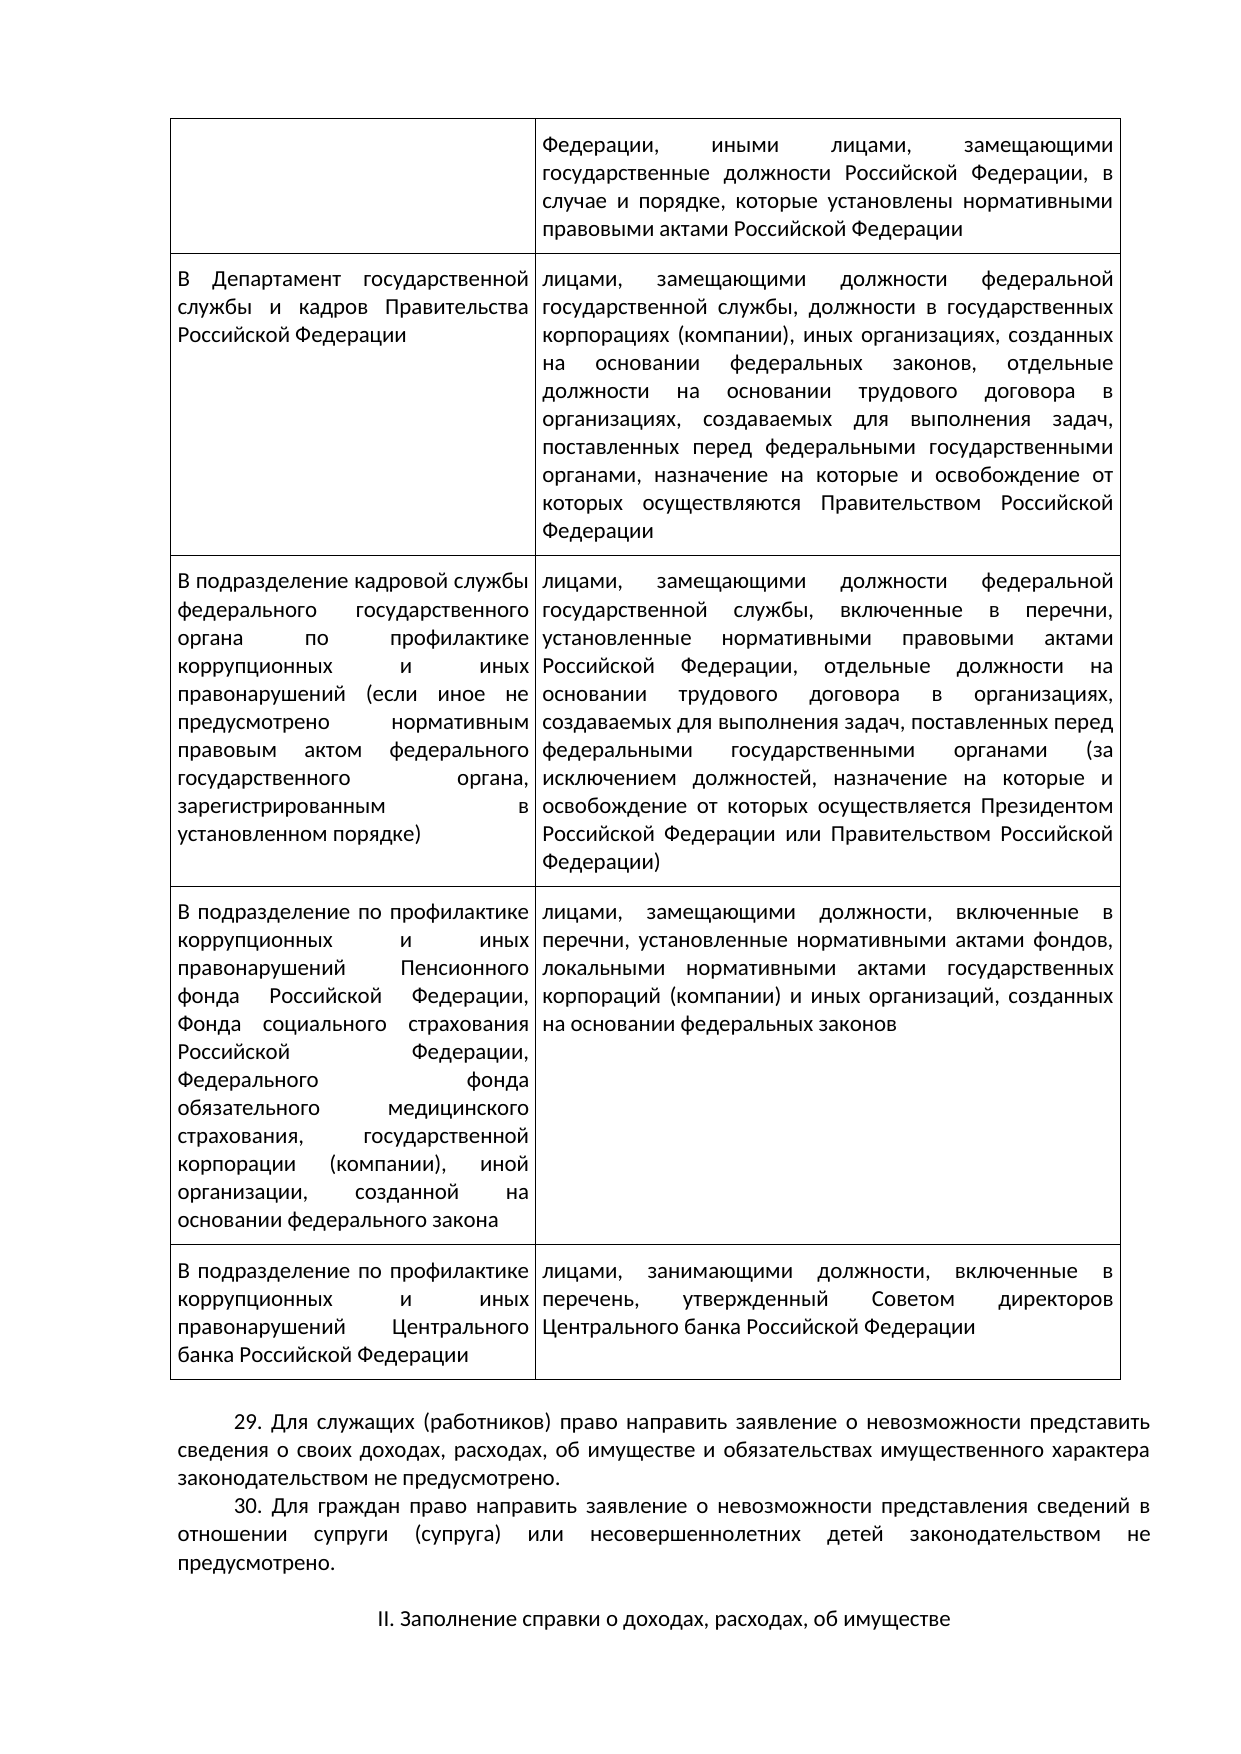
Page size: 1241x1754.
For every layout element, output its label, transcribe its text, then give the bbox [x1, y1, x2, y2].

table_cell В подразделение по профилактике коррупционных и иных правонарушений Пенсионного фонда Российской Федерации, Фонда социального страхования Российской Федерации, Федерального фонда обязательного медицинского страхования, государственной корпорации (компании), иной организации, созданной на основании федерального закона [171, 887, 535, 1244]
text 29. Для служащих (работников) право направить заявление о невозможности представить сведения о своих доходах, расходах, об имуществе и обязательствах имущественного характера законодательством не предусмотрено. [177, 1407, 1152, 1492]
text 30. Для граждан право направить заявление о невозможности представления сведений в отношении супруги (супруга) или несовершеннолетних детей законодательством не предусмотрено. [177, 1492, 1152, 1576]
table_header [171, 119, 535, 252]
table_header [536, 119, 1120, 252]
table_cell лицами, занимающими должности, включенные в перечень, утвержденный Советом директоров Центрального банка Российской Федерации [536, 1245, 1120, 1378]
table_cell В Департамент государственной службы и кадров Правительства Российской Федерации [171, 254, 535, 555]
table_cell В подразделение кадровой службы федерального государственного органа по профилактике коррупционных и иных правонарушений (если иное не предусмотрено нормативным правовым актом федерального государственного органа, зарегистрированным в установленном порядке) [171, 556, 535, 886]
table_cell В подразделение по профилактике коррупционных и иных правонарушений Центрального банка Российской Федерации [171, 1245, 535, 1378]
table_cell лицами, замещающими должности федеральной государственной службы, должности в государственных корпорациях (компании), иных организациях, созданных на основании федеральных законов, отдельные должности на основании трудового договора в организациях, создаваемых для выполнения задач, поставленных перед федеральными государственными органами, назначение на которые и освобождение от которых осуществляются Правительством Российской Федерации [536, 254, 1120, 555]
text II. Заполнение справки о доходах, расходах, об имуществе [177, 1604, 1152, 1632]
table_cell лицами, замещающими должности федеральной государственной службы, включенные в перечни, установленные нормативными правовыми актами Российской Федерации, отдельные должности на основании трудового договора в организациях, создаваемых для выполнения задач, поставленных перед федеральными государственными органами (за исключением должностей, назначение на которые и освобождение от которых осуществляется Президентом Российской Федерации или Правительством Российской Федерации) [536, 556, 1120, 886]
table_cell лицами, замещающими должности, включенные в перечни, установленные нормативными актами фондов, локальными нормативными актами государственных корпораций (компании) и иных организаций, созданных на основании федеральных законов [536, 887, 1120, 1244]
